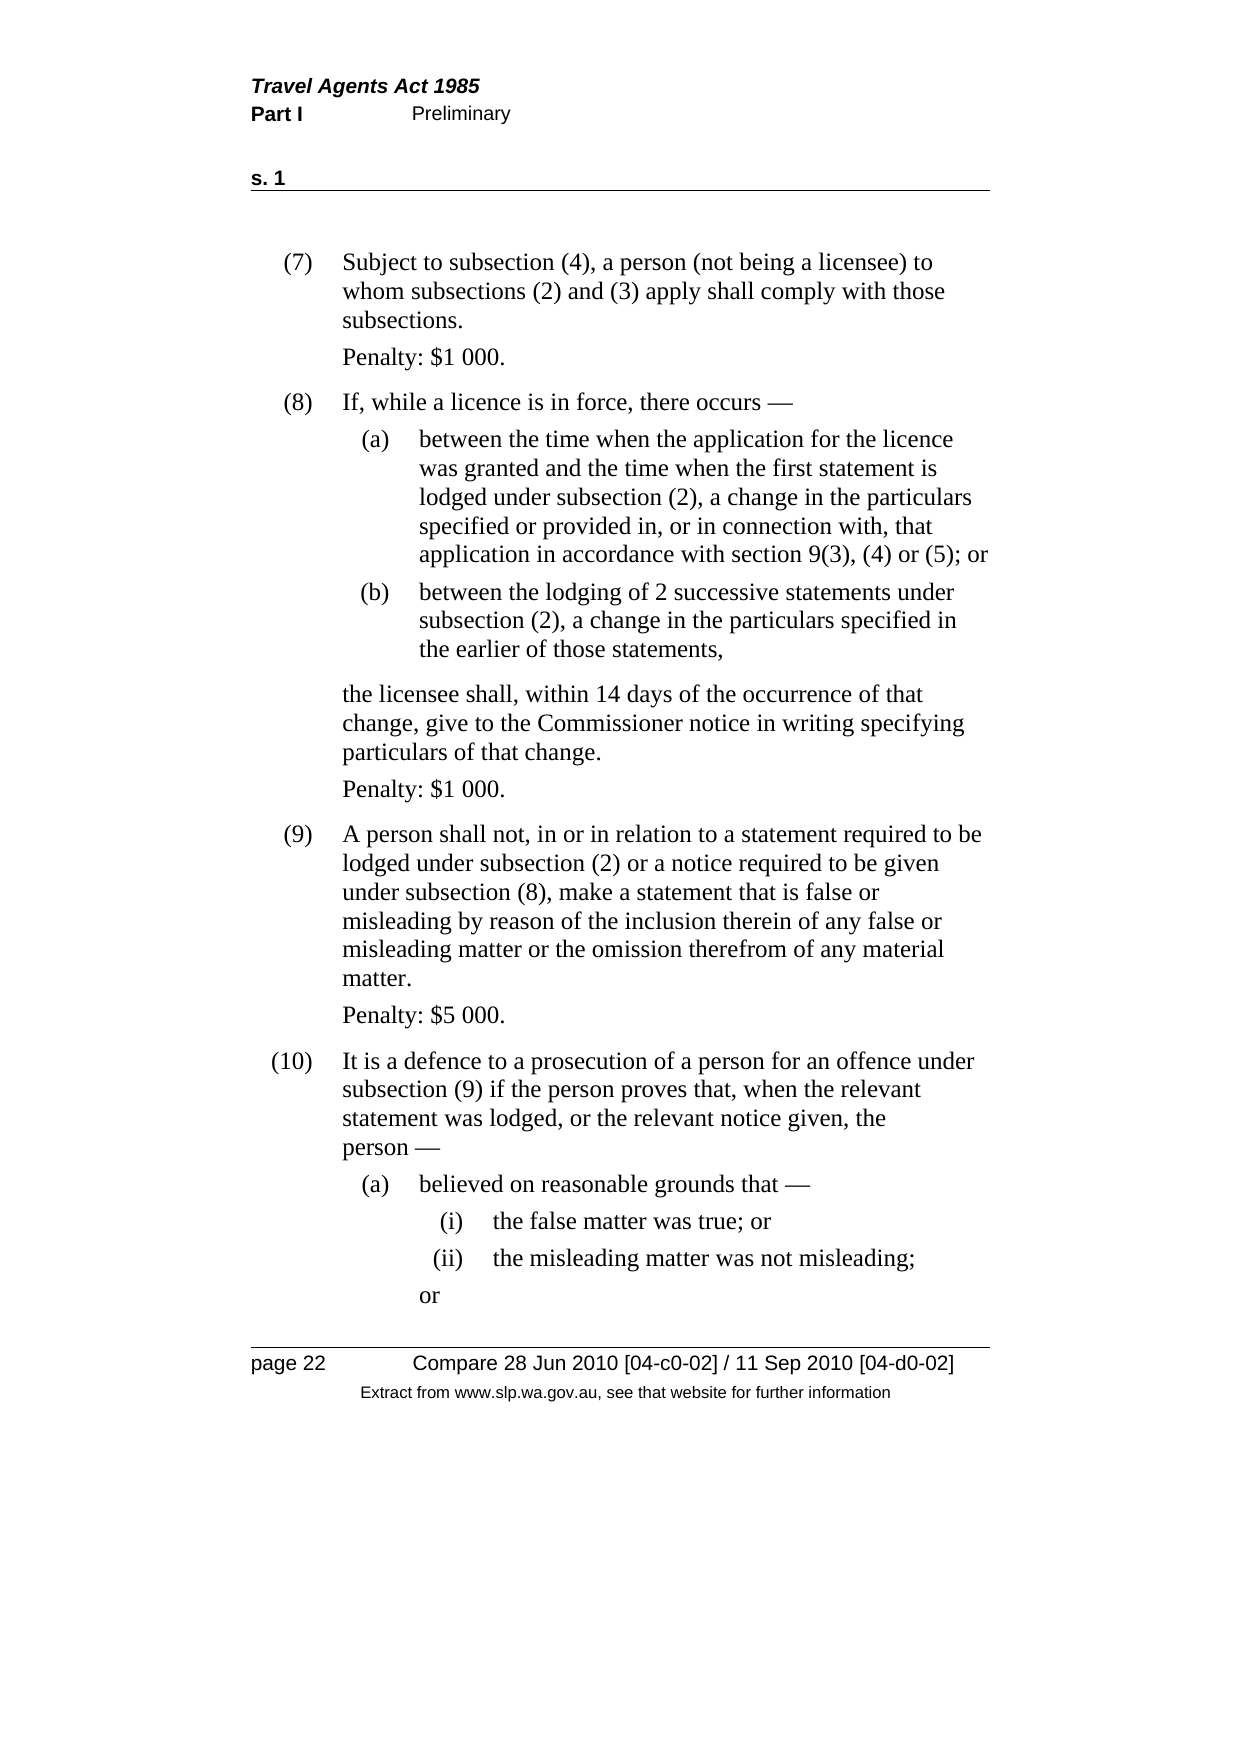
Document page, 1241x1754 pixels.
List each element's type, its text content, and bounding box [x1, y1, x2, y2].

text (a) believed on reasonable grounds that — [251, 1169, 990, 1198]
text Penalty: $5 000. [251, 1000, 990, 1029]
text Penalty: $1 000. [251, 342, 990, 371]
text (b) between the lodging of 2 successive statements under subsection (2), a change in the particulars specified in the earlier of those statements, [251, 577, 990, 663]
text the licensee shall, within 14 days of the occurrence of that change, give to the Commissioner notice in writing specifying particulars of that change. [251, 679, 990, 766]
text (7) Subject to subsection (4), a person (not being a licensee) to whom subsections (2) and (3) apply shall comply with those subsections. [251, 247, 990, 334]
text (8) If, while a licence is in force, there occurs — [251, 387, 990, 416]
text (a) between the time when the application for the licence was granted and the time when the first statement is lodged under subsection (2), a change in the particulars specified or provided in, or in connection with, that application in accordance with section 9(3), (4) or (5); or [251, 424, 990, 568]
text (i) the false matter was true; or [251, 1206, 990, 1235]
text (ii) the misleading matter was not misleading; [251, 1243, 990, 1272]
text (10) It is a defence to a prosecution of a person for an offence under subsection (9) if the person proves that, when the relevant statement was lodged, or the relevant notice given, the person — [251, 1046, 990, 1161]
text or [251, 1280, 990, 1309]
text (9) A person shall not, in or in relation to a statement required to be lodged under subsection (2) or a notice required to be given under subsection (8), make a statement that is false or misleading by reason of the inclusion therein of any false or misleading matter or the omission therefrom of any material matter. [251, 819, 990, 992]
text Penalty: $1 000. [251, 774, 990, 803]
